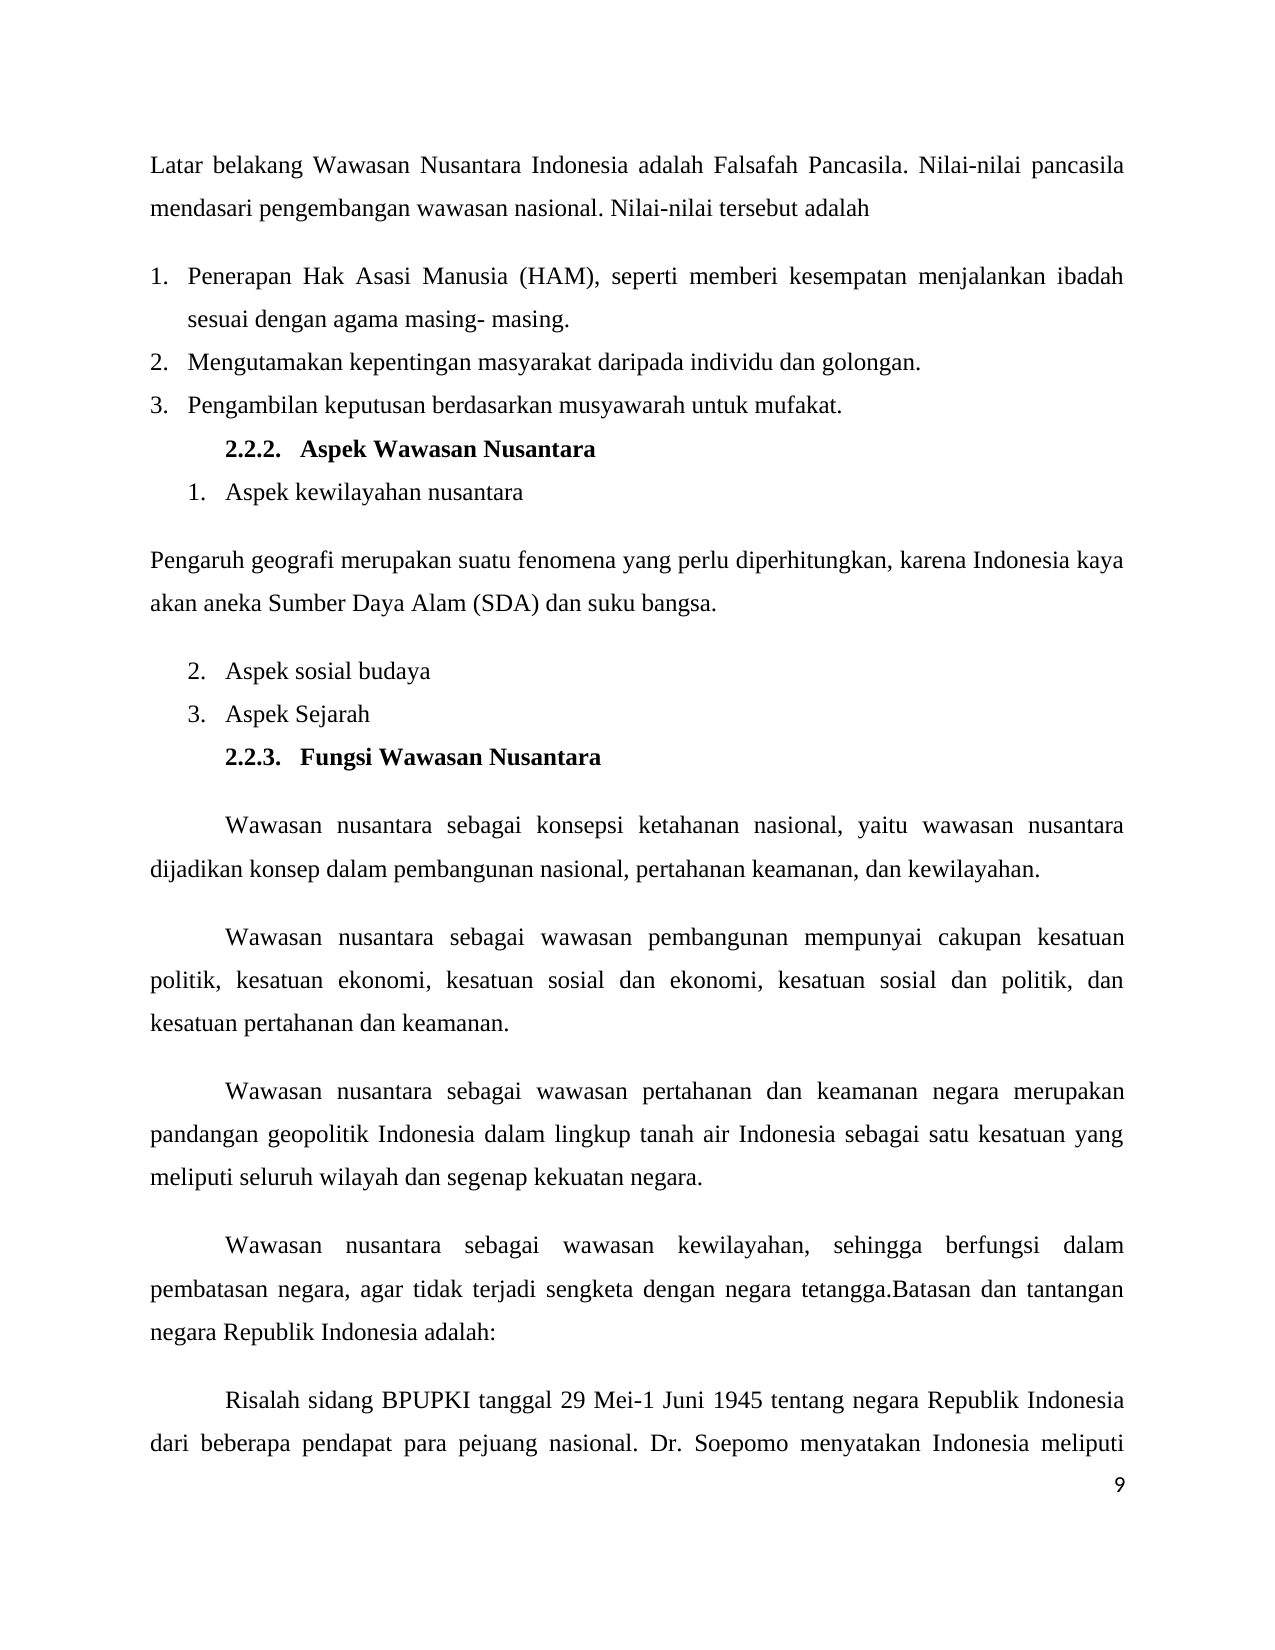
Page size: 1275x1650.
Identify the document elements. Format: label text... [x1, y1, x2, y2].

list Aspek sosial budaya [187, 656, 1125, 685]
text Latar belakang Wawasan Nusantara Indonesia adalah Falsafah Pancasila. Nilai-nilai pancasila mendasari pengembangan wawasan nasional. Nilai-nilai tersebut adalah [150, 150, 1125, 222]
list Aspek kewilayahan nusantara [187, 477, 1125, 506]
text Pengaruh geografi merupakan suatu fenomena yang perlu diperhitungkan, karena Indonesia kaya akan aneka Sumber Daya Alam (SDA) dan suku bangsa. [150, 545, 1125, 617]
list Mengutamakan kepentingan masyarakat daripada individu dan golongan. [150, 347, 1125, 376]
text Wawasan nusantara sebagai wawasan pembangunan mempunyai cakupan kesatuan politik, kesatuan ekonomi, kesatuan sosial dan ekonomi, kesatuan sosial dan politik, dan kesatuan pertahanan dan keamanan. [150, 922, 1125, 1037]
list Penerapan Hak Asasi Manusia (HAM), seperti memberi kesempatan menjalankan ibadah sesuai dengan agama masing- masing. [150, 261, 1125, 333]
text Wawasan nusantara sebagai konsepsi ketahanan nasional, yaitu wawasan nusantara dijadikan konsep dalam pembangunan nasional, pertahanan keamanan, dan kewilayahan. [150, 811, 1125, 882]
text Wawasan nusantara sebagai wawasan pertahanan dan keamanan negara merupakan pandangan geopolitik Indonesia dalam lingkup tanah air Indonesia sebagai satu kesatuan yang meliputi seluruh wilayah dan segenap kekuatan negara. [150, 1076, 1125, 1191]
list Aspek Wawasan Nusantara [225, 434, 1125, 462]
text Wawasan nusantara sebagai wawasan kewilayahan, sehingga berfungsi dalam pembatasan negara, agar tidak terjadi sengketa dengan negara tetangga.Batasan dan tantangan negara Republik Indonesia adalah: [150, 1231, 1125, 1346]
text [150, 1385, 1125, 1457]
list Fungsi Wawasan Nusantara [225, 742, 1125, 771]
list Aspek Sejarah [187, 699, 1125, 728]
list Pengambilan keputusan berdasarkan musyawarah untuk mufakat. [150, 391, 1125, 419]
